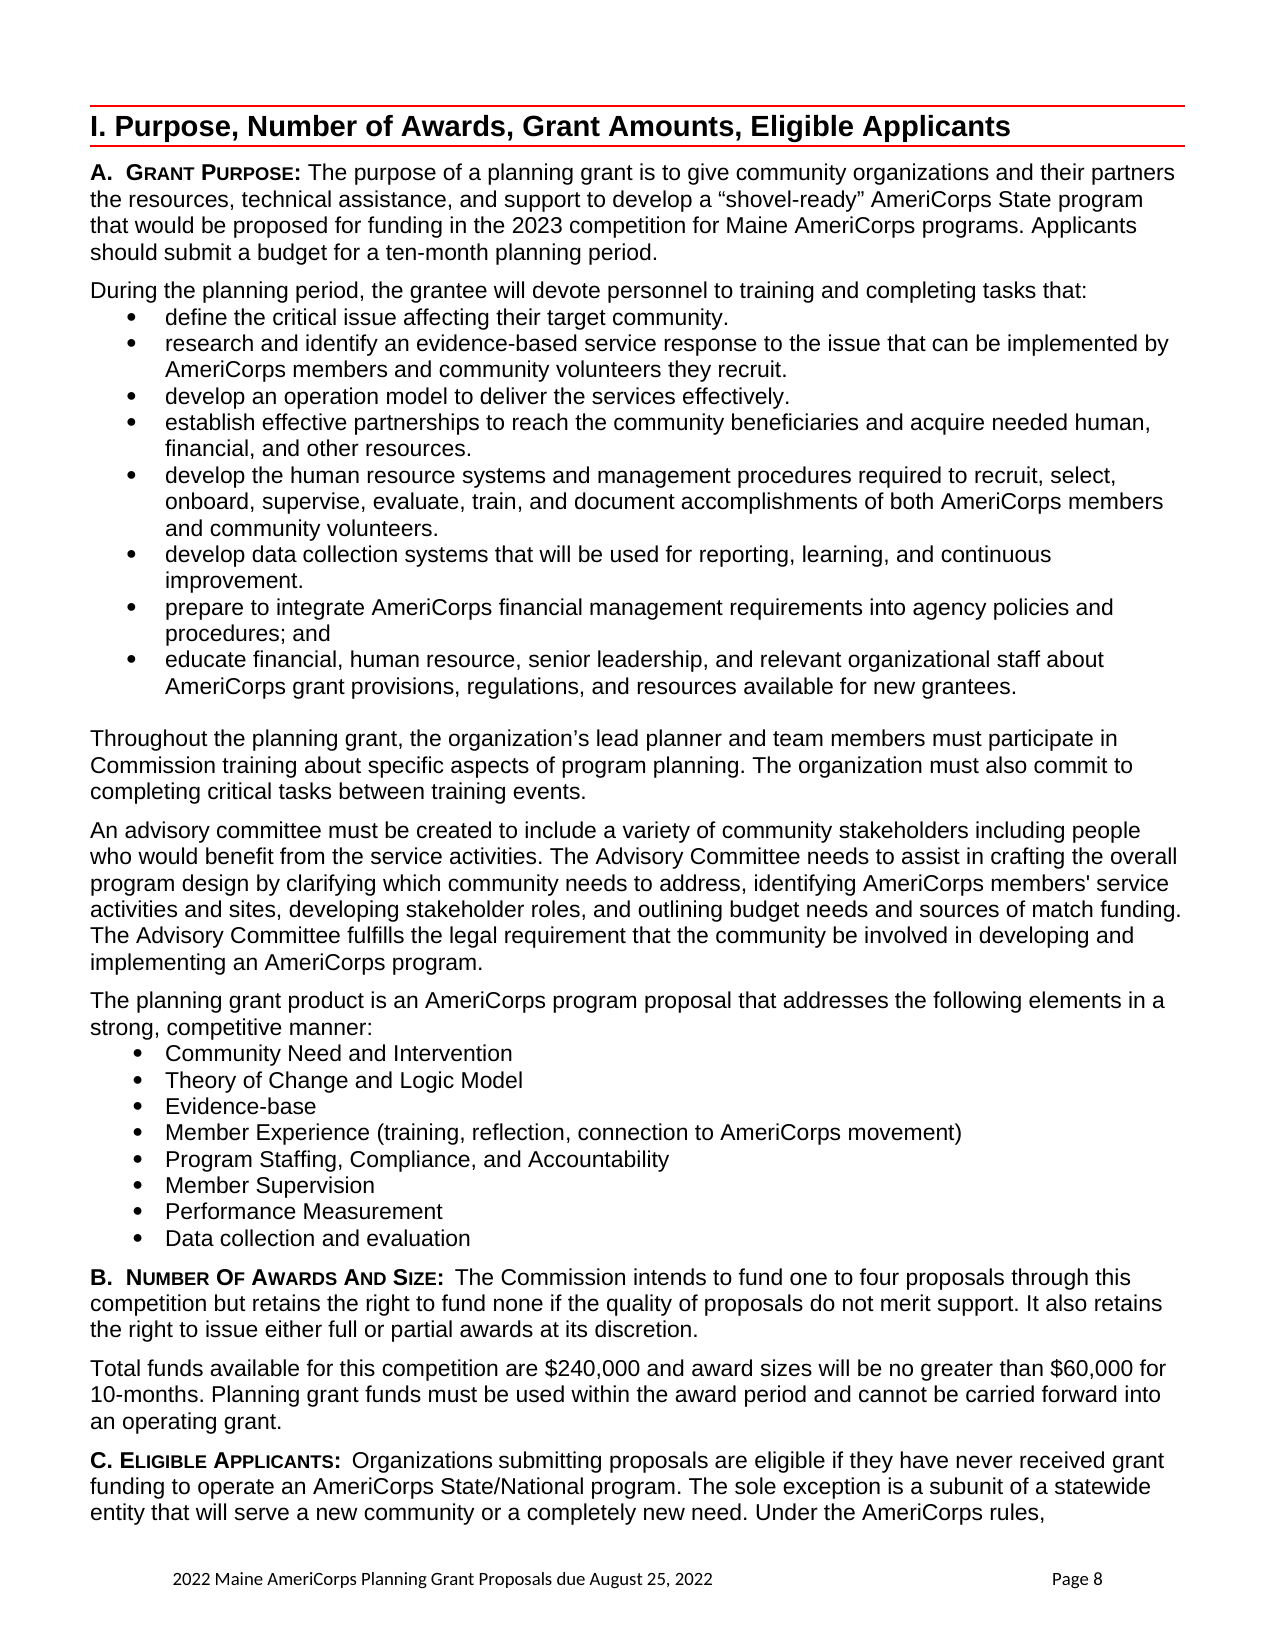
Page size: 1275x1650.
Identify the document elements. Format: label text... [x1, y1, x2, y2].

subtitle I. Purpose, Number of Awards, Grant Amounts, Eligible Applicants [90, 107, 1185, 145]
text B. Number Of Awards And Size: The Commission intends to fund one to four proposals through this competition but retains the right to fund none if the quality of proposals do not merit support. It also retains the right to issue either full or partial awards at its discretion. [90, 1263, 1185, 1343]
list research and identify an evidence-based service response to the issue that can be implemented by AmeriCorps members and community volunteers they recruit. [127, 330, 1185, 383]
list Member Supervision [133, 1172, 1185, 1198]
list Performance Measurement [133, 1198, 1185, 1225]
text A. Grant Purpose: The purpose of a planning grant is to give community organizations and their partners the resources, technical assistance, and support to develop a “shovel-ready” AmeriCorps State program that would be proposed for funding in the 2023 competition for Maine AmeriCorps programs. Applicants should submit a budget for a ten-month planning period. [90, 159, 1185, 265]
text During the planning period, the grantee will devote personnel to training and completing tasks that: [90, 277, 1185, 304]
text Total funds available for this competition are $240,000 and award sizes will be no greater than $60,000 for 10-months. Planning grant funds must be used within the award period and cannot be carried forward into an operating grant. [90, 1355, 1185, 1434]
list develop data collection systems that will be used for reporting, learning, and continuous improvement. [127, 541, 1185, 593]
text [90, 1447, 1185, 1526]
list Data collection and evaluation [133, 1225, 1185, 1251]
list prepare to integrate AmeriCorps financial management requirements into agency policies and procedures; and [127, 593, 1185, 646]
list Theory of Change and Logic Model [133, 1067, 1185, 1093]
list Evidence-base [133, 1093, 1185, 1119]
list establish effective partnerships to reach the community beneficiaries and acquire needed human, financial, and other resources. [127, 409, 1185, 462]
list develop an operation model to deliver the services effectively. [127, 383, 1185, 409]
text Throughout the planning grant, the organization’s lead planner and team members must participate in Commission training about specific aspects of program planning. The organization must also commit to completing critical tasks between training events. [90, 725, 1185, 804]
list Program Staffing, Compliance, and Accountability [133, 1146, 1185, 1172]
text An advisory committee must be created to include a variety of community stakeholders including people who would benefit from the service activities. The Advisory Committee needs to assist in crafting the overall program design by clarifying which community needs to address, identifying AmeriCorps members' service activities and sites, developing stakeholder roles, and outlining budget needs and sources of match funding. The Advisory Committee fulfills the legal requirement that the community be involved in developing and implementing an AmeriCorps program. [90, 817, 1185, 975]
list Member Experience (training, reflection, connection to AmeriCorps movement) [133, 1119, 1185, 1146]
list Community Need and Intervention [133, 1040, 1185, 1067]
list develop the human resource systems and management procedures required to recruit, select, onboard, supervise, evaluate, train, and document accomplishments of both AmeriCorps members and community volunteers. [127, 462, 1185, 541]
list define the critical issue affecting their target community. [127, 304, 1185, 330]
text The planning grant product is an AmeriCorps program proposal that addresses the following elements in a strong, competitive manner: [90, 987, 1185, 1040]
list educate financial, human resource, senior leadership, and relevant organizational staff about AmeriCorps grant provisions, regulations, and resources available for new grantees. [127, 646, 1185, 699]
